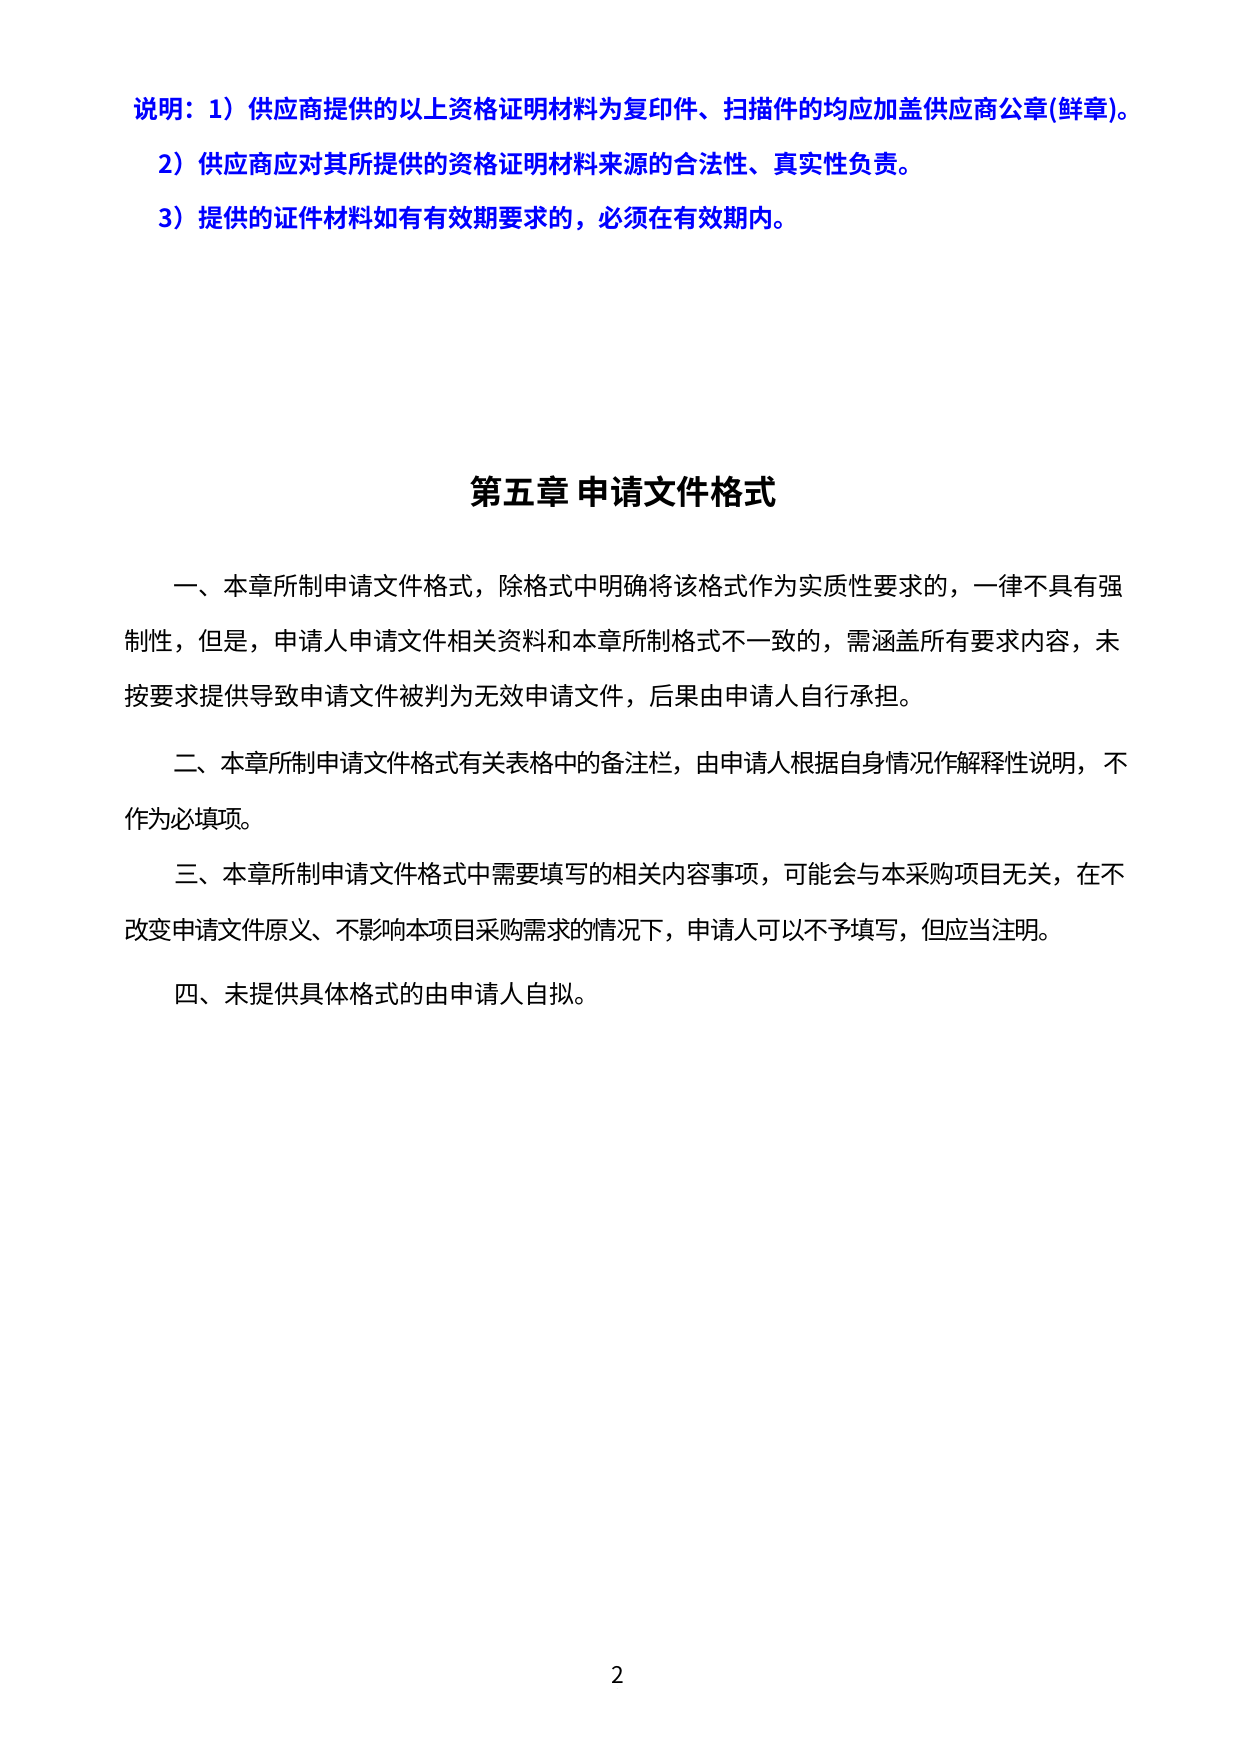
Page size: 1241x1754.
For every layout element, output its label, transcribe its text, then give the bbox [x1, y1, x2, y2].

text 四、未提供具体格式的由申请人自拟。 [174, 978, 1159, 1010]
text 二、本章所制申请文件格式有关表格中的备注栏，由申请人根据自身情况作解释性说明， 不作为必填项。 [124, 744, 1131, 836]
list 提供的证件材料如有有效期要求的，必须在有效期内。 [83, 199, 1159, 235]
list 供应商应对其所提供的资格证明材料来源的合法性、真实性负责。 [83, 144, 1159, 181]
subtitle 第五章 申请文件格式 [107, 466, 1139, 514]
text 三、本章所制申请文件格式中需要填写的相关内容事项，可能会与本采购项目无关，在不改变申请文件原义、不影响本项目采购需求的情况下，申请人可以不予填写，但应当注明。 [124, 855, 1129, 946]
text 说明：1）供应商提供的以上资格证明材料为复印件、扫描件的均应加盖供应商公章(鲜章)。 [83, 90, 1159, 126]
text 一、本章所制申请文件格式，除格式中明确将该格式作为实质性要求的，一律不具有强制性，但是，申请人申请文件相关资料和本章所制格式不一致的，需涵盖所有要求内容，未按要求提供导致申请文件被判为无效申请文件，后果由申请人自行承担。 [124, 566, 1123, 713]
